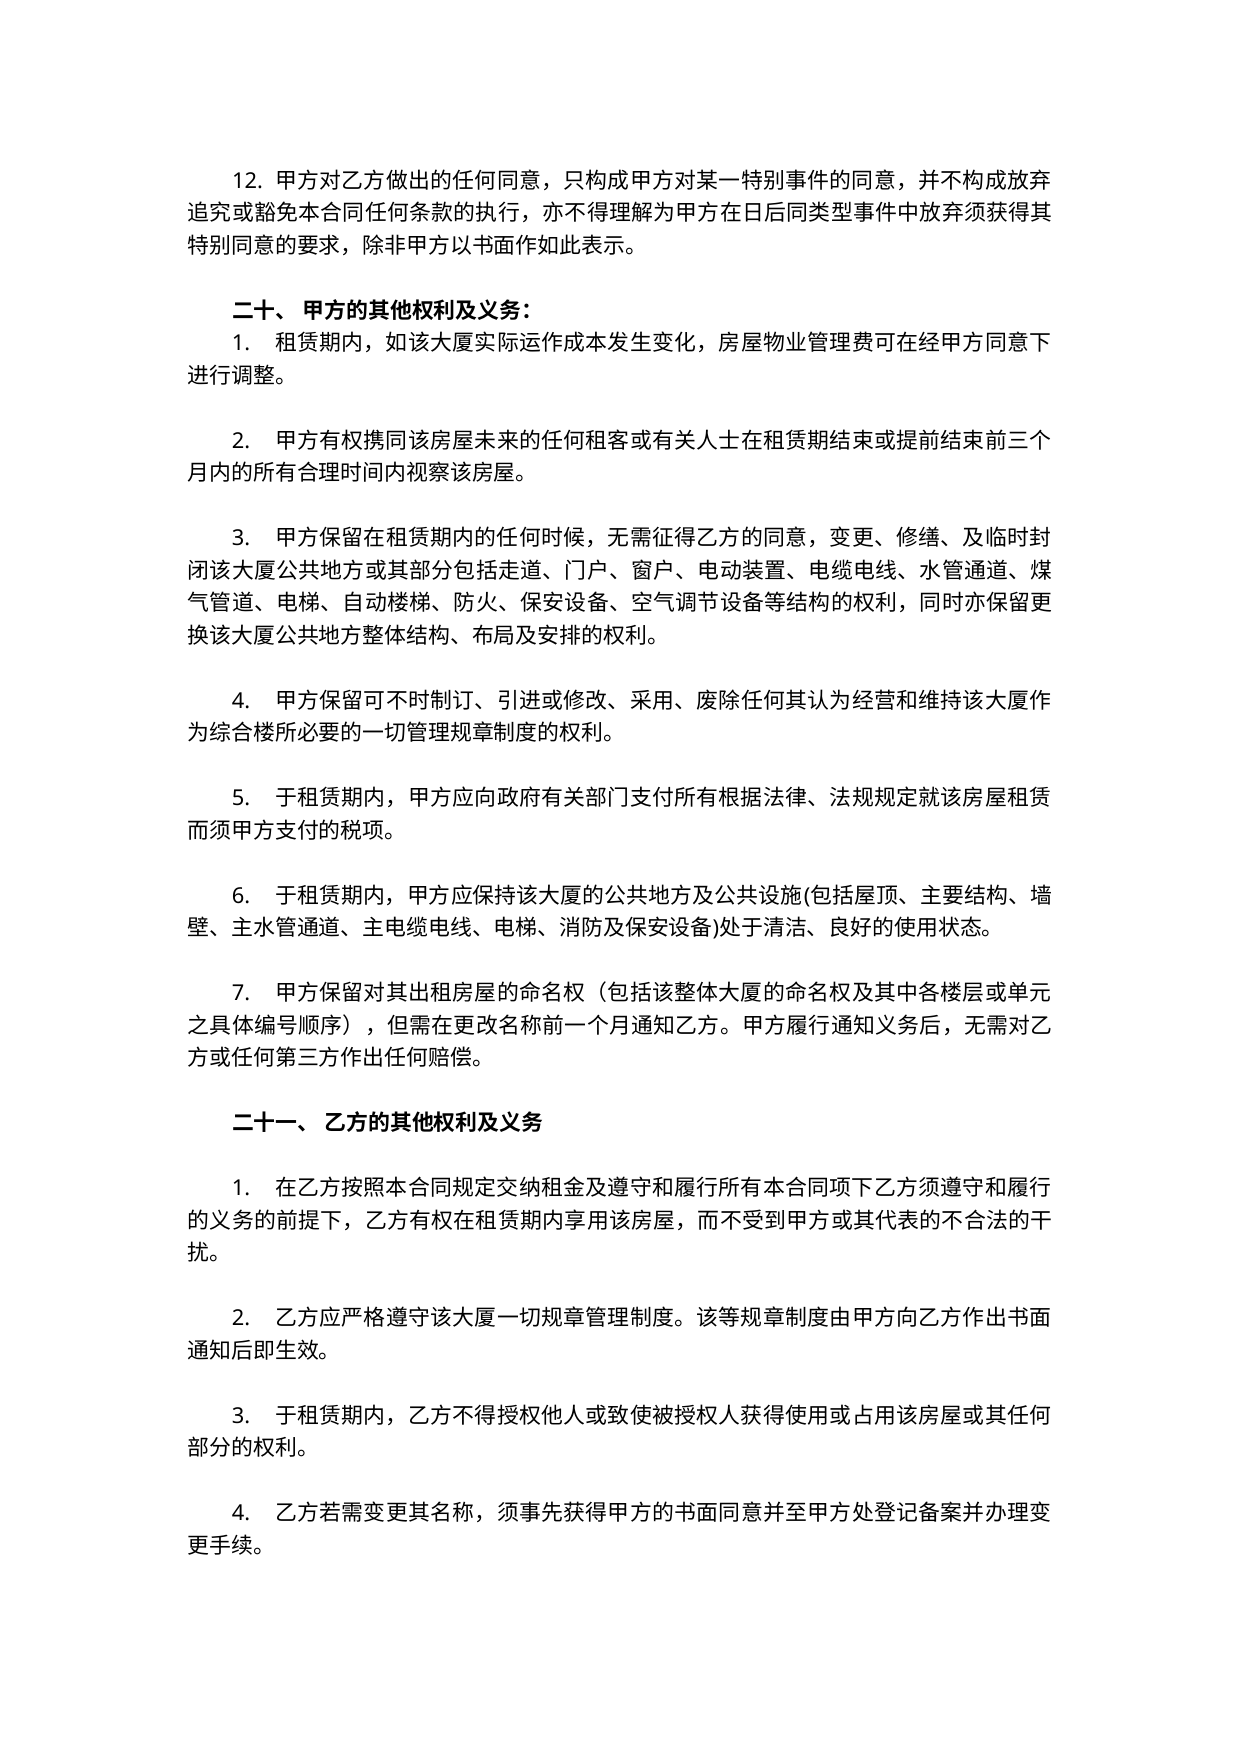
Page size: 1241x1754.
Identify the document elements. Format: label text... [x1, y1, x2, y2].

list 甲方对乙方做出的任何同意，只构成甲方对某一特别事件的同意，并不构成放弃追究或豁免本合同任何条款的执行，亦不得理解为甲方在日后同类型事件中放弃须获得其特别同意的要求，除非甲方以书面作如此表示。 [187, 162, 1053, 259]
list 于租赁期内，乙方不得授权他人或致使被授权人获得使用或占用该房屋或其任何部分的权利。 [187, 1397, 1053, 1462]
list 租赁期内，如该大厦实际运作成本发生变化，房屋物业管理费可在经甲方同意下进行调整。 [187, 324, 1053, 389]
list 于租赁期内，甲方应保持该大厦的公共地方及公共设施(包括屋顶、主要结构、墙壁、主水管通道、主电缆电线、电梯、消防及保安设备)处于清洁、良好的使用状态。 [187, 877, 1053, 942]
text 二十一、 乙方的其他权利及义务 [232, 1104, 1053, 1137]
list 乙方应严格遵守该大厦一切规章管理制度。该等规章制度由甲方向乙方作出书面通知后即生效。 [187, 1299, 1053, 1364]
list 甲方保留在租赁期内的任何时候，无需征得乙方的同意，变更、修缮、及临时封闭该大厦公共地方或其部分包括走道、门户、窗户、电动装置、电缆电线、水管通道、煤气管道、电梯、自动楼梯、防火、保安设备、空气调节设备等结构的权利，同时亦保留更换该大厦公共地方整体结构、布局及安排的权利。 [187, 519, 1053, 649]
list 甲方保留可不时制订、引进或修改、采用、废除任何其认为经营和维持该大厦作为综合楼所必要的一切管理规章制度的权利。 [187, 682, 1053, 747]
list 乙方若需变更其名称，须事先获得甲方的书面同意并至甲方处登记备案并办理变更手续。 [187, 1494, 1053, 1559]
text 二十、 甲方的其他权利及义务： [232, 292, 1053, 324]
list 甲方保留对其出租房屋的命名权（包括该整体大厦的命名权及其中各楼层或单元之具体编号顺序），但需在更改名称前一个月通知乙方。甲方履行通知义务后，无需对乙方或任何第三方作出任何赔偿。 [187, 974, 1053, 1072]
list 甲方有权携同该房屋未来的任何租客或有关人士在租赁期结束或提前结束前三个月内的所有合理时间内视察该房屋。 [187, 422, 1053, 487]
list 于租赁期内，甲方应向政府有关部门支付所有根据法律、法规规定就该房屋租赁而须甲方支付的税项。 [187, 779, 1053, 844]
list 在乙方按照本合同规定交纳租金及遵守和履行所有本合同项下乙方须遵守和履行的义务的前提下，乙方有权在租赁期内享用该房屋，而不受到甲方或其代表的不合法的干扰。 [187, 1169, 1053, 1267]
